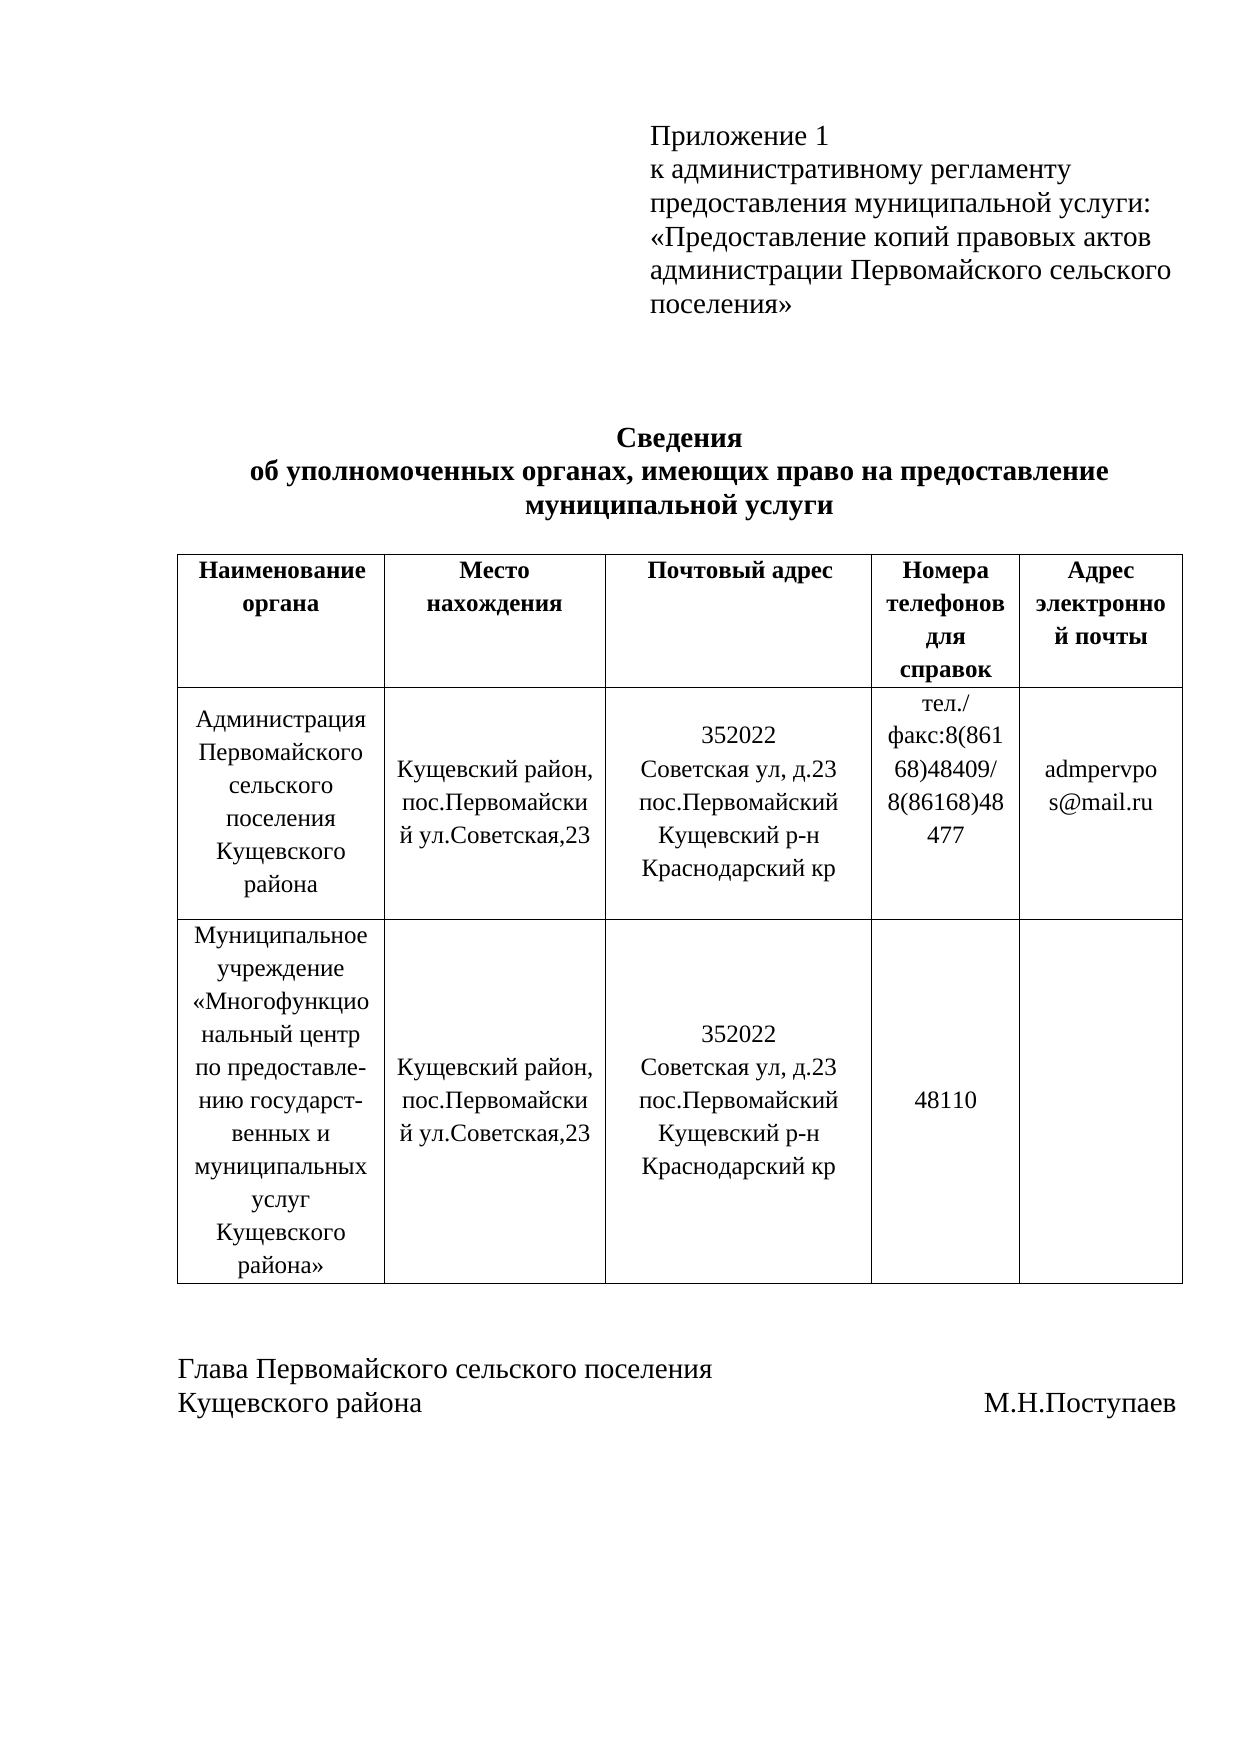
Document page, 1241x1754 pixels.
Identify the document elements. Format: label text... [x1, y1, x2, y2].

text к административному регламенту предоставления муниципальной услуги: «Предоставление копий правовых актов администрации Первомайского сельского поселения» [650, 152, 1181, 319]
table_cell 352022 Советская ул, д.23 пос.Первомайский Кущевский р-н Краснодарский кр [606, 920, 871, 1283]
table_cell 352022 Советская ул, д.23 пос.Первомайский Кущевский р-н Краснодарский кр [606, 688, 871, 919]
table_header Место нахождения [385, 555, 605, 687]
table_header Наименование органа [178, 555, 384, 687]
table_cell Администрация Первомайского сельского поселения Кущевского района [178, 688, 384, 919]
table_cell [1020, 920, 1182, 1283]
table_header Адрес электронной почты [1020, 555, 1182, 687]
table_header Номера телефонов для справок [872, 555, 1019, 687]
text Приложение 1 [650, 118, 1181, 152]
text Глава Первомайского сельского поселения [177, 1351, 1181, 1385]
title Сведения [177, 420, 1181, 453]
table_cell admpervpos@mail.ru [1020, 688, 1182, 919]
text Кущевского района М.Н.Поступаев [177, 1385, 1181, 1418]
title об уполномоченных органах, имеющих право на предоставление муниципальной услуги [177, 453, 1181, 521]
table_cell Кущевский район, пос.Первомайский ул.Советская,23 [385, 688, 605, 919]
table_cell 48110 [872, 920, 1019, 1283]
table_cell тел./факс:8(86168)48409/ 8(86168)48477 [872, 688, 1019, 919]
table_cell Муниципальное учреждение «Многофункциональный центр по предоставле-нию государст-венных и муниципальных услуг Кущевского района» [178, 920, 384, 1283]
table_cell Кущевский район, пос.Первомайский ул.Советская,23 [385, 920, 605, 1283]
table_header Почтовый адрес [606, 555, 871, 687]
